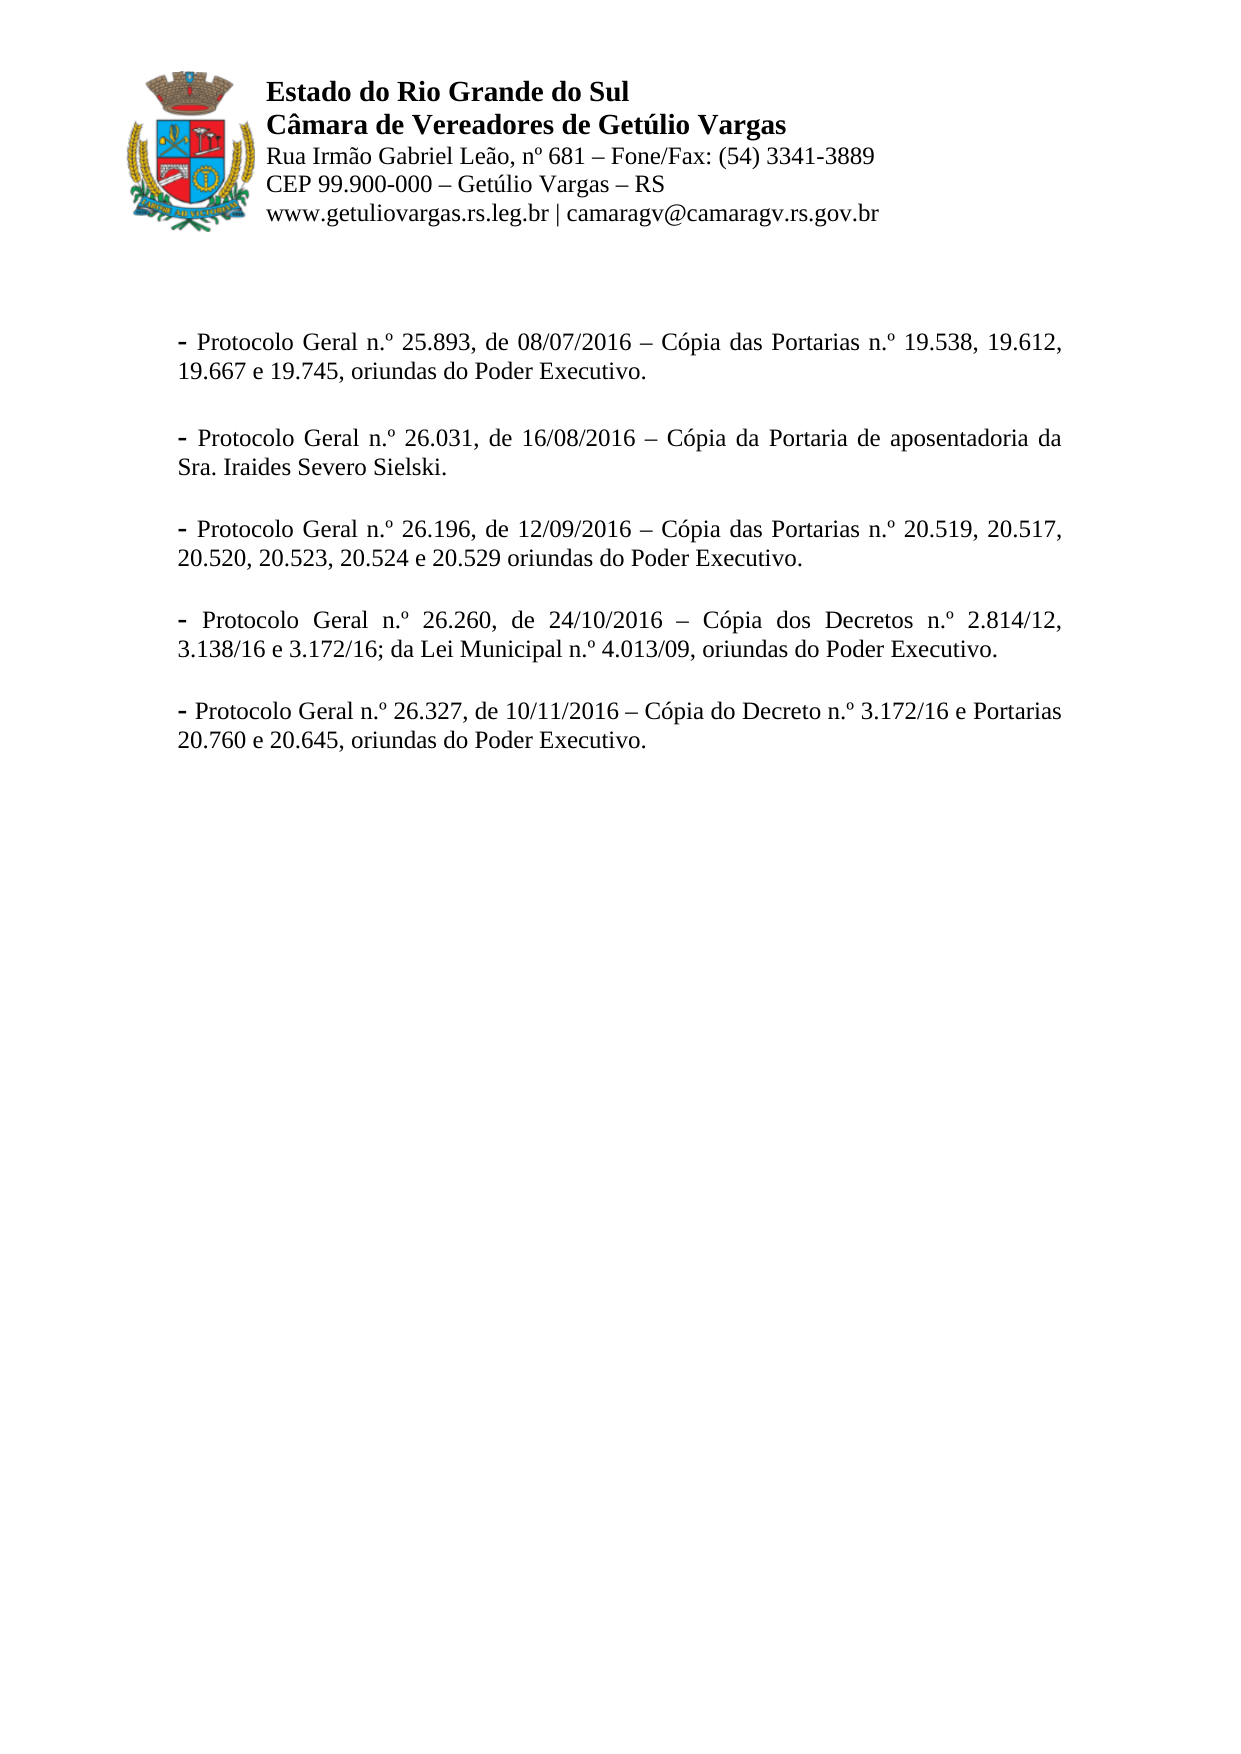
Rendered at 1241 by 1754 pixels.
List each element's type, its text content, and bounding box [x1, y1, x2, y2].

text - Protocolo Geral n.º 26.260, de 24/10/2016 – Cópia dos Decretos n.º 2.814/12, 3.138/16 e 3.172/16; da Lei Municipal n.º 4.013/09, oriundas do Poder Executivo. [177, 601, 1063, 663]
text - Protocolo Geral n.º 26.031, de 16/08/2016 – Cópia da Portaria de aposentadoria da Sra. Iraides Severo Sielski. [177, 419, 1063, 481]
picture [125, 71, 255, 232]
text - Protocolo Geral n.º 25.893, de 08/07/2016 – Cópia das Portarias n.º 19.538, 19.612, 19.667 e 19.745, oriundas do Poder Executivo. [177, 323, 1063, 385]
text - Protocolo Geral n.º 26.196, de 12/09/2016 – Cópia das Portarias n.º 20.519, 20.517, 20.520, 20.523, 20.524 e 20.529 oriundas do Poder Executivo. [177, 510, 1063, 572]
text - Protocolo Geral n.º 26.327, de 10/11/2016 – Cópia do Decreto n.º 3.172/16 e Portarias 20.760 e 20.645, oriundas do Poder Executivo. [177, 692, 1063, 754]
